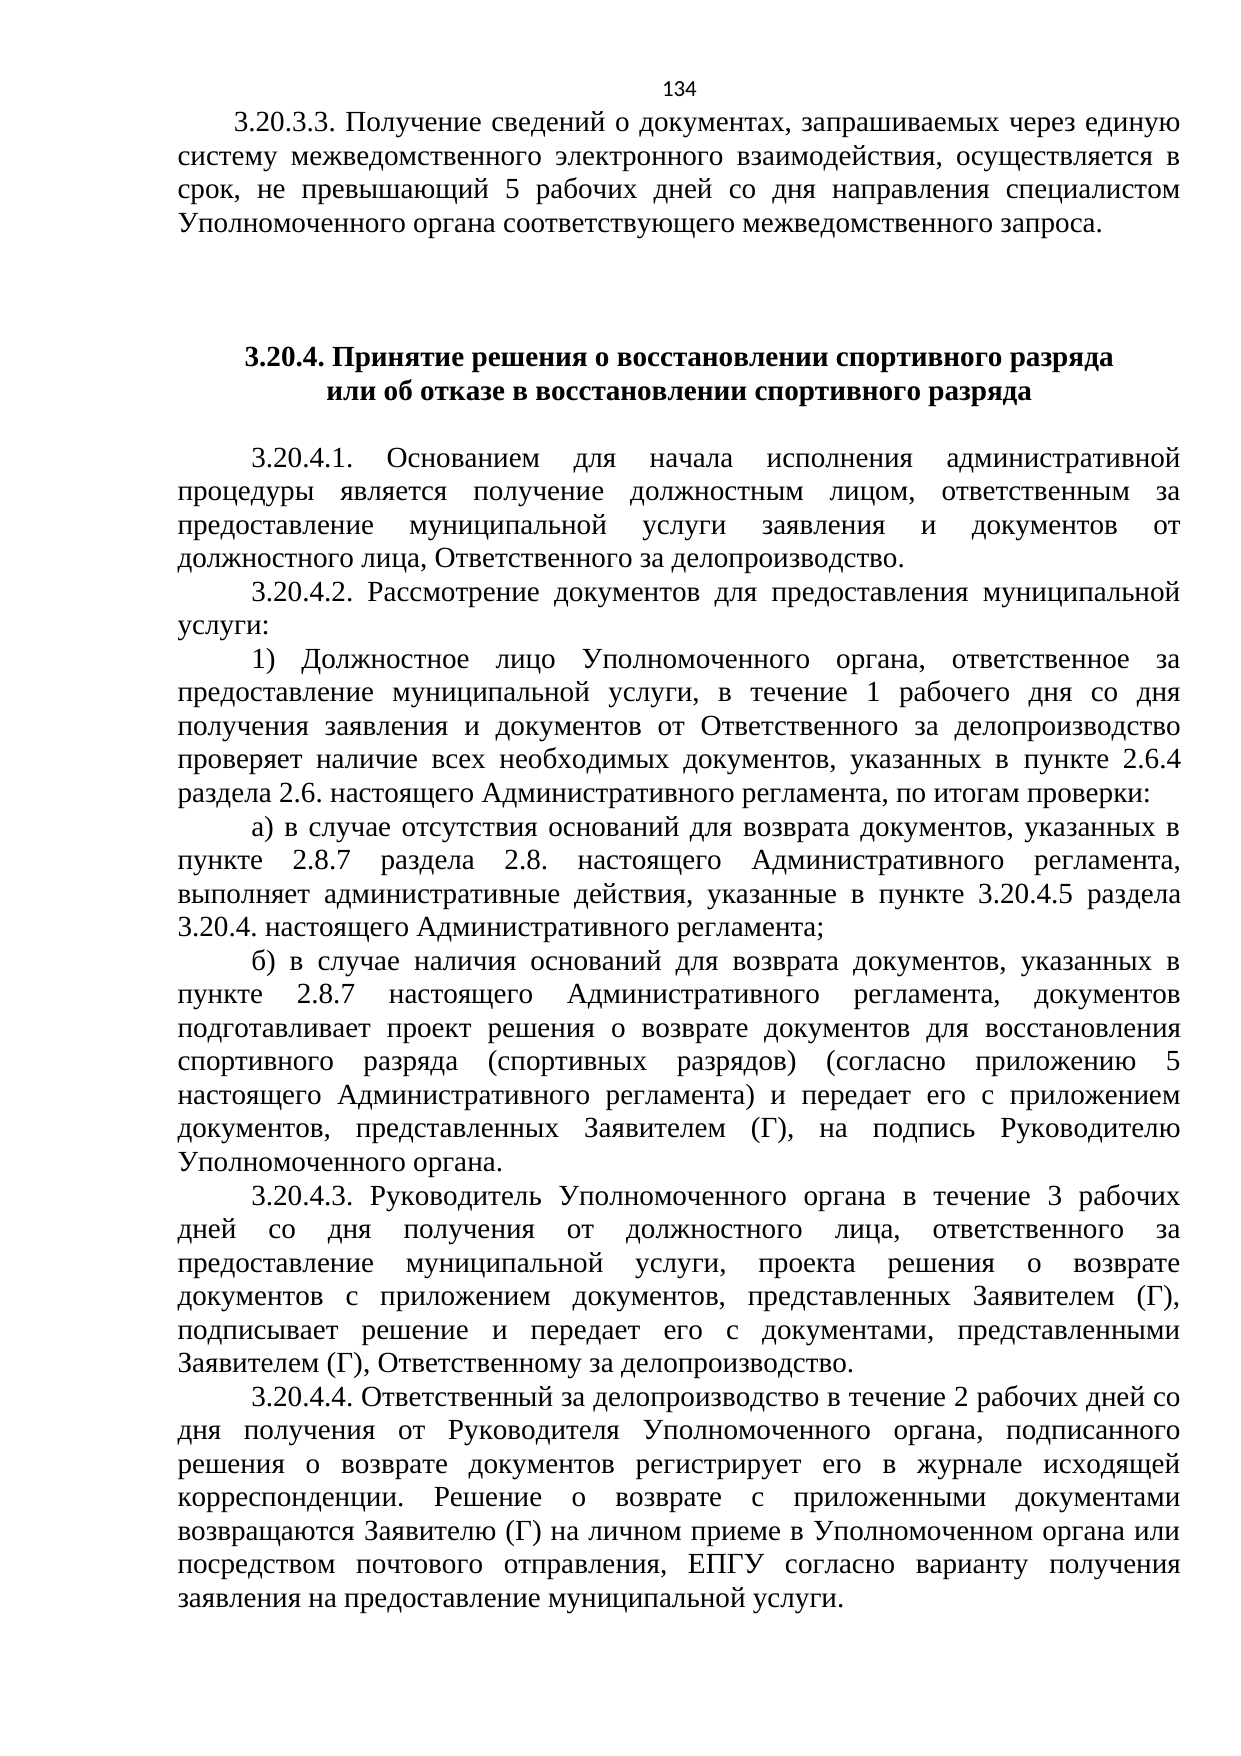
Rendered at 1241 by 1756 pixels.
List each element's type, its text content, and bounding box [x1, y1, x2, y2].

text 3.20.4.4. Ответственный за делопроизводство в течение 2 рабочих дней со дня получения от Руководителя Уполномоченного органа, подписанного решения о возврате документов регистрирует его в журнале исходящей корреспонденции. Решение о возврате с приложенными документами возвращаются Заявителю (Г) на личном приеме в Уполномоченном органа или посредством почтового отправления, ЕПГУ согласно варианту получения заявления на предоставление муниципальной услуги. [177, 1379, 1181, 1614]
text б) в случае наличия оснований для возврата документов, указанных в пункте 2.8.7 настоящего Административного регламента, документов подготавливает проект решения о возврате документов для восстановления спортивного разряда (спортивных разрядов) (согласно приложению 5 настоящего Административного регламента) и передает его с приложением документов, представленных Заявителем (Г), на подпись Руководителю Уполномоченного органа. [177, 943, 1181, 1178]
text 1) Должностное лицо Уполномоченного органа, ответственное за предоставление муниципальной услуги, в течение 1 рабочего дня со дня получения заявления и документов от Ответственного за делопроизводство проверяет наличие всех необходимых документов, указанных в пункте 2.6.4 раздела 2.6. настоящего Административного регламента, по итогам проверки: [177, 641, 1181, 809]
text 3.20.4.2. Рассмотрение документов для предоставления муниципальной услуги: [177, 574, 1181, 641]
text 3.20.4.1. Основанием для начала исполнения административной процедуры является получение должностным лицом, ответственным за предоставление муниципальной услуги заявления и документов от должностного лица, Ответственного за делопроизводство. [177, 440, 1181, 574]
text 3.20.4.3. Руководитель Уполномоченного органа в течение 3 рабочих дней со дня получения от должностного лица, ответственного за предоставление муниципальной услуги, проекта решения о возврате документов с приложением документов, представленных Заявителем (Г), подписывает решение и передает его с документами, представленными Заявителем (Г), Ответственному за делопроизводство. [177, 1178, 1181, 1379]
title 3.20.4. Принятие решения о восстановлении спортивного разряда [177, 339, 1181, 373]
title или об отказе в восстановлении спортивного разряда [177, 373, 1181, 406]
text а) в случае отсутствия оснований для возврата документов, указанных в пункте 2.8.7 раздела 2.8. настоящего Административного регламента, выполняет административные действия, указанные в пункте 3.20.4.5 раздела 3.20.4. настоящего Административного регламента; [177, 809, 1181, 943]
text 3.20.3.3. Получение сведений о документах, запрашиваемых через единую систему межведомственного электронного взаимодействия, осуществляется в срок, не превышающий 5 рабочих дней со дня направления специалистом Уполномоченного органа соответствующего межведомственного запроса. [177, 104, 1181, 238]
